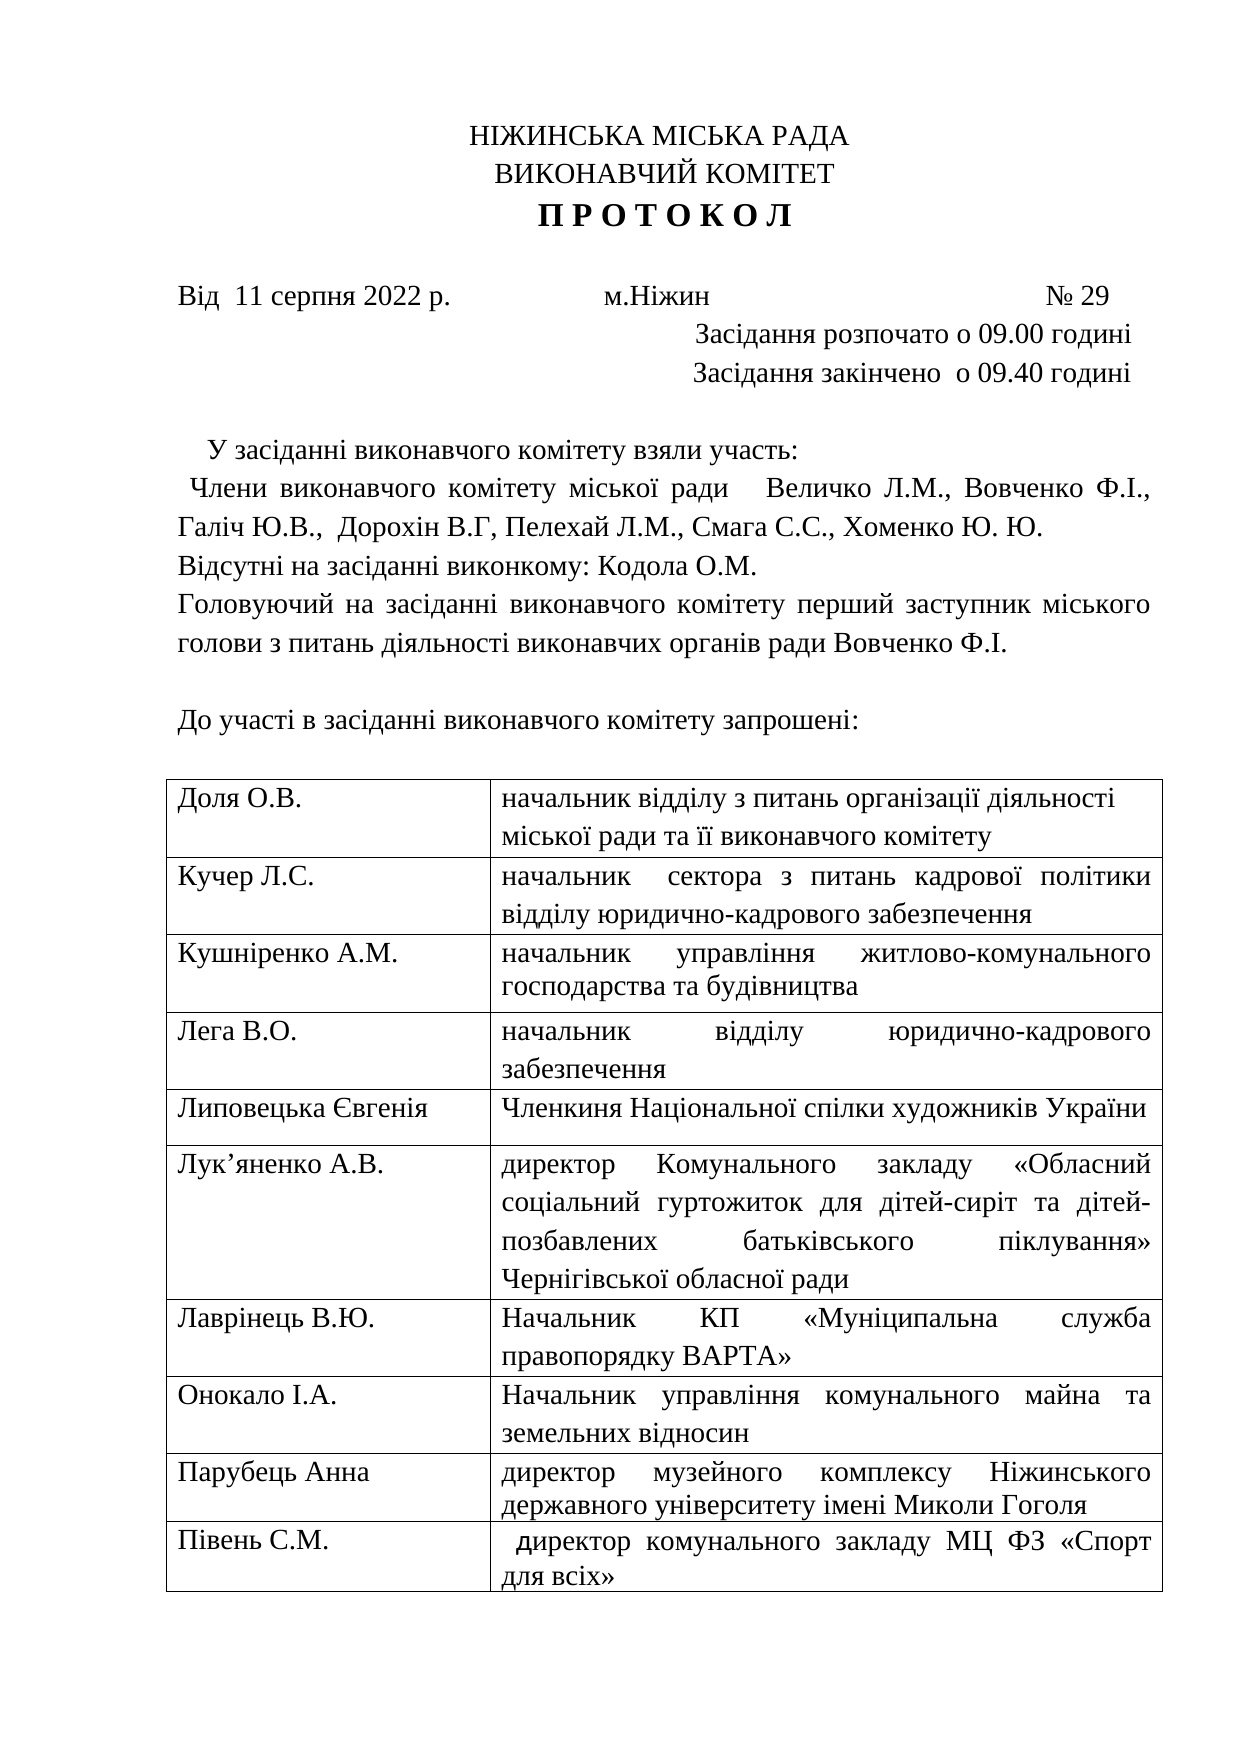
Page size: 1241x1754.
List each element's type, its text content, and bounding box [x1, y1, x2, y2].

text П Р О Т О К О Л [177, 195, 1152, 233]
table_cell Начальник управління комунального майна та земельних відносин [491, 1377, 1162, 1453]
text Члени виконавчого комітету міської ради Величко Л.М., Вовченко Ф.І., Галіч Ю.В., Дорохін В.Г, Пелехай Л.М., Смага С.С., Хоменко Ю. Ю. [177, 471, 1152, 543]
table_cell Кучер Л.С. [167, 858, 490, 934]
table_cell Півень С.М. [167, 1522, 490, 1591]
table_cell начальник управління житлово-комунального господарства та будівництва [491, 935, 1162, 1012]
table_header начальник відділу з питань організації діяльності міської ради та її виконавчого комітету [491, 780, 1162, 857]
text Засідання розпочато о 09.00 годині [177, 316, 1152, 350]
table_cell начальник сектора з питань кадрової політики відділу юридично-кадрового забезпечення [491, 858, 1162, 934]
table_cell Лук’яненко А.В. [167, 1146, 490, 1299]
text Відсутні на засіданні виконкому: Кодола О.М. [177, 548, 1152, 581]
table_cell Кушніренко А.М. [167, 935, 490, 1012]
table_cell Начальник КП «Муніципальна служба правопорядку ВАРТА» [491, 1300, 1162, 1376]
text НІЖИНСЬКА МІСЬКА РАДА [177, 118, 1152, 152]
table_cell Липовецька Євгенія [167, 1090, 490, 1145]
text Головуючий на засіданні виконавчого комітету перший заступник міського голови з питань діяльності виконавчих органів ради Вовченко Ф.І. [177, 586, 1152, 658]
table_header Доля О.В. [167, 780, 490, 857]
text У засіданні виконавчого комітету взяли участь: [177, 432, 1152, 466]
text ВИКОНАВЧИЙ КОМІТЕТ [177, 157, 1152, 190]
table_cell Членкиня Національної спілки художників України [491, 1090, 1162, 1145]
table_cell Лега В.О. [167, 1013, 490, 1089]
table_cell Лаврінець В.Ю. [167, 1300, 490, 1376]
table_cell Онокало І.А. [167, 1377, 490, 1453]
text Від 11 серпня 2022 р. м.Ніжин № 29 [177, 278, 1152, 311]
text До участі в засіданні виконавчого комітету запрошені: [177, 702, 1152, 735]
text Засідання закінчено о 09.40 годині [620, 355, 1152, 388]
table_cell Парубець Анна [167, 1454, 490, 1521]
table_cell директор Комунального закладу «Обласний соціальний гуртожиток для дітей-сиріт та дітей-позбавлених батьківського піклування» Чернігівської обласної ради [491, 1146, 1162, 1299]
table_cell начальник відділу юридично-кадрового забезпечення [491, 1013, 1162, 1089]
table_cell директор музейного комплексу Ніжинського державного університету імені Миколи Гоголя [491, 1454, 1162, 1521]
table_cell директор комунального закладу МЦ ФЗ «Спорт для всіх» [491, 1522, 1162, 1591]
